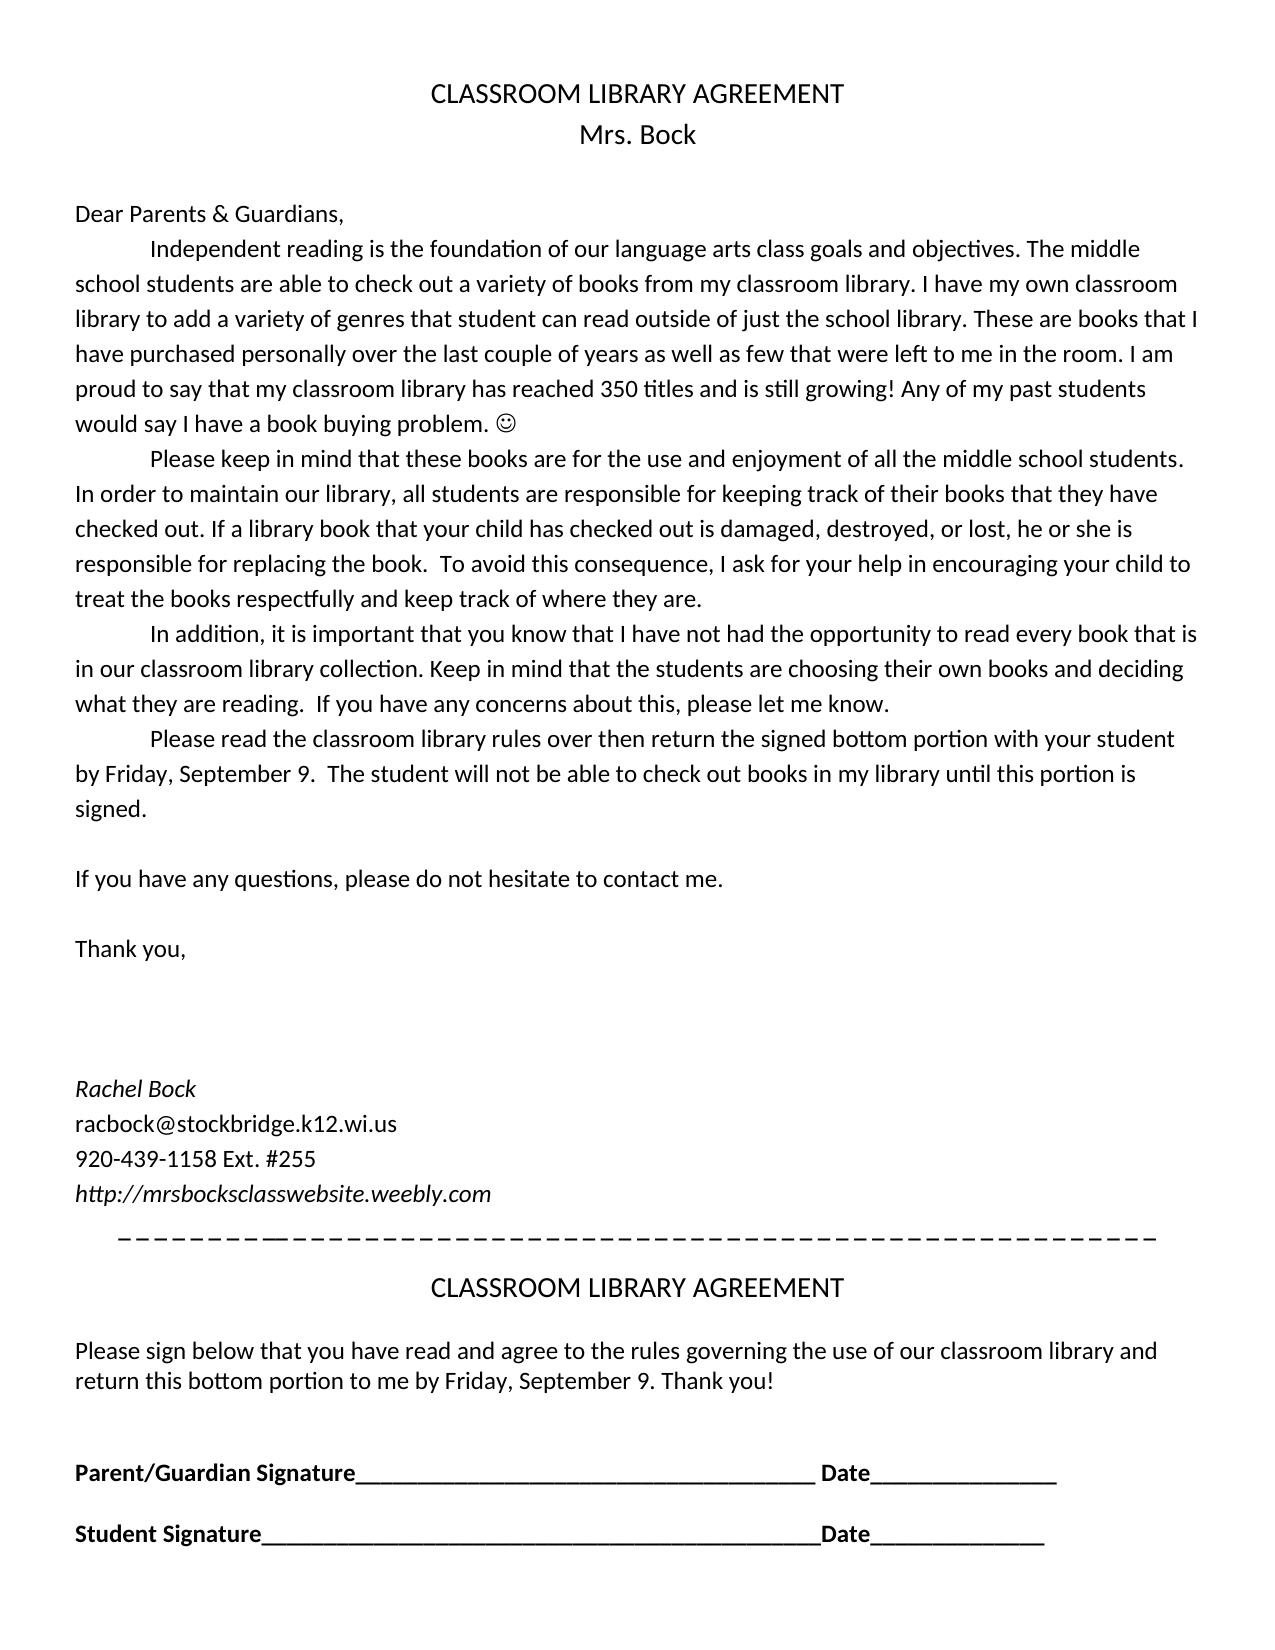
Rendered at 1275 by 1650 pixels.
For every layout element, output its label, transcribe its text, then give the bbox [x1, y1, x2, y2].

title Mrs. Bock [75, 116, 1200, 152]
text In addition, it is important that you know that I have not had the opportunity to read every book that is in our classroom library collection. Keep in mind that the students are choosing their own books and deciding what they are reading. If you have any concerns about this, please let me know. [75, 618, 1200, 718]
text Thank you, [75, 933, 1200, 963]
text Dear Parents & Guardians, [75, 198, 1200, 228]
text Independent reading is the foundation of our language arts class goals and objectives. The middle school students are able to check out a variety of books from my classroom library. I have my own classroom library to add a variety of genres that student can read outside of just the school library. These are books that I have purchased personally over the last couple of years as well as few that were left to me in the room. I am proud to say that my classroom library has reached 350 titles and is still growing! Any of my past students would say I have a book buying problem. [75, 233, 1200, 438]
text Please read the classroom library rules over then return the signed bottom portion with your student by Friday, September 9. The student will not be able to check out books in my library until this portion is signed. [75, 723, 1200, 823]
text _ _ _ _ _ _ _ _ __ _ _ _ _ _ _ _ _ _ _ _ _ _ _ _ _ _ _ _ _ _ _ _ _ _ _ _ _ _ _ _ _ _ _ _ _ _ _ _ _ _ _ _ _ _ _ _ _ [75, 1213, 1200, 1243]
text Student Signature_____________________________________________Date______________ [75, 1518, 1200, 1548]
text Parent/Guardian Signature_____________________________________ Date_______________ [75, 1457, 1200, 1487]
text racbock@stockbridge.k12.wi.us [75, 1108, 1200, 1138]
text Please keep in mind that these books are for the use and enjoyment of all the middle school students. In order to maintain our library, all students are responsible for keeping track of their books that they have checked out. If a library book that your child has checked out is damaged, destroyed, or lost, he or she is responsible for replacing the book. To avoid this consequence, I ask for your help in encouraging your child to treat the books respectfully and keep track of where they are. [75, 443, 1200, 613]
text 920-439-1158 Ext. #255 [75, 1143, 1200, 1173]
text http://mrsbocksclasswebsite.weebly.com [75, 1178, 1200, 1208]
title CLASSROOM LIBRARY AGREEMENT [75, 1269, 1200, 1304]
text Rachel Bock [75, 1073, 1200, 1103]
text If you have any questions, please do not hesitate to contact me. [75, 863, 1200, 893]
text Please sign below that you have read and agree to the rules governing the use of our classroom library and return this bottom portion to me by Friday, September 9. Thank you! [75, 1335, 1200, 1396]
title CLASSROOM LIBRARY AGREEMENT [75, 75, 1200, 111]
